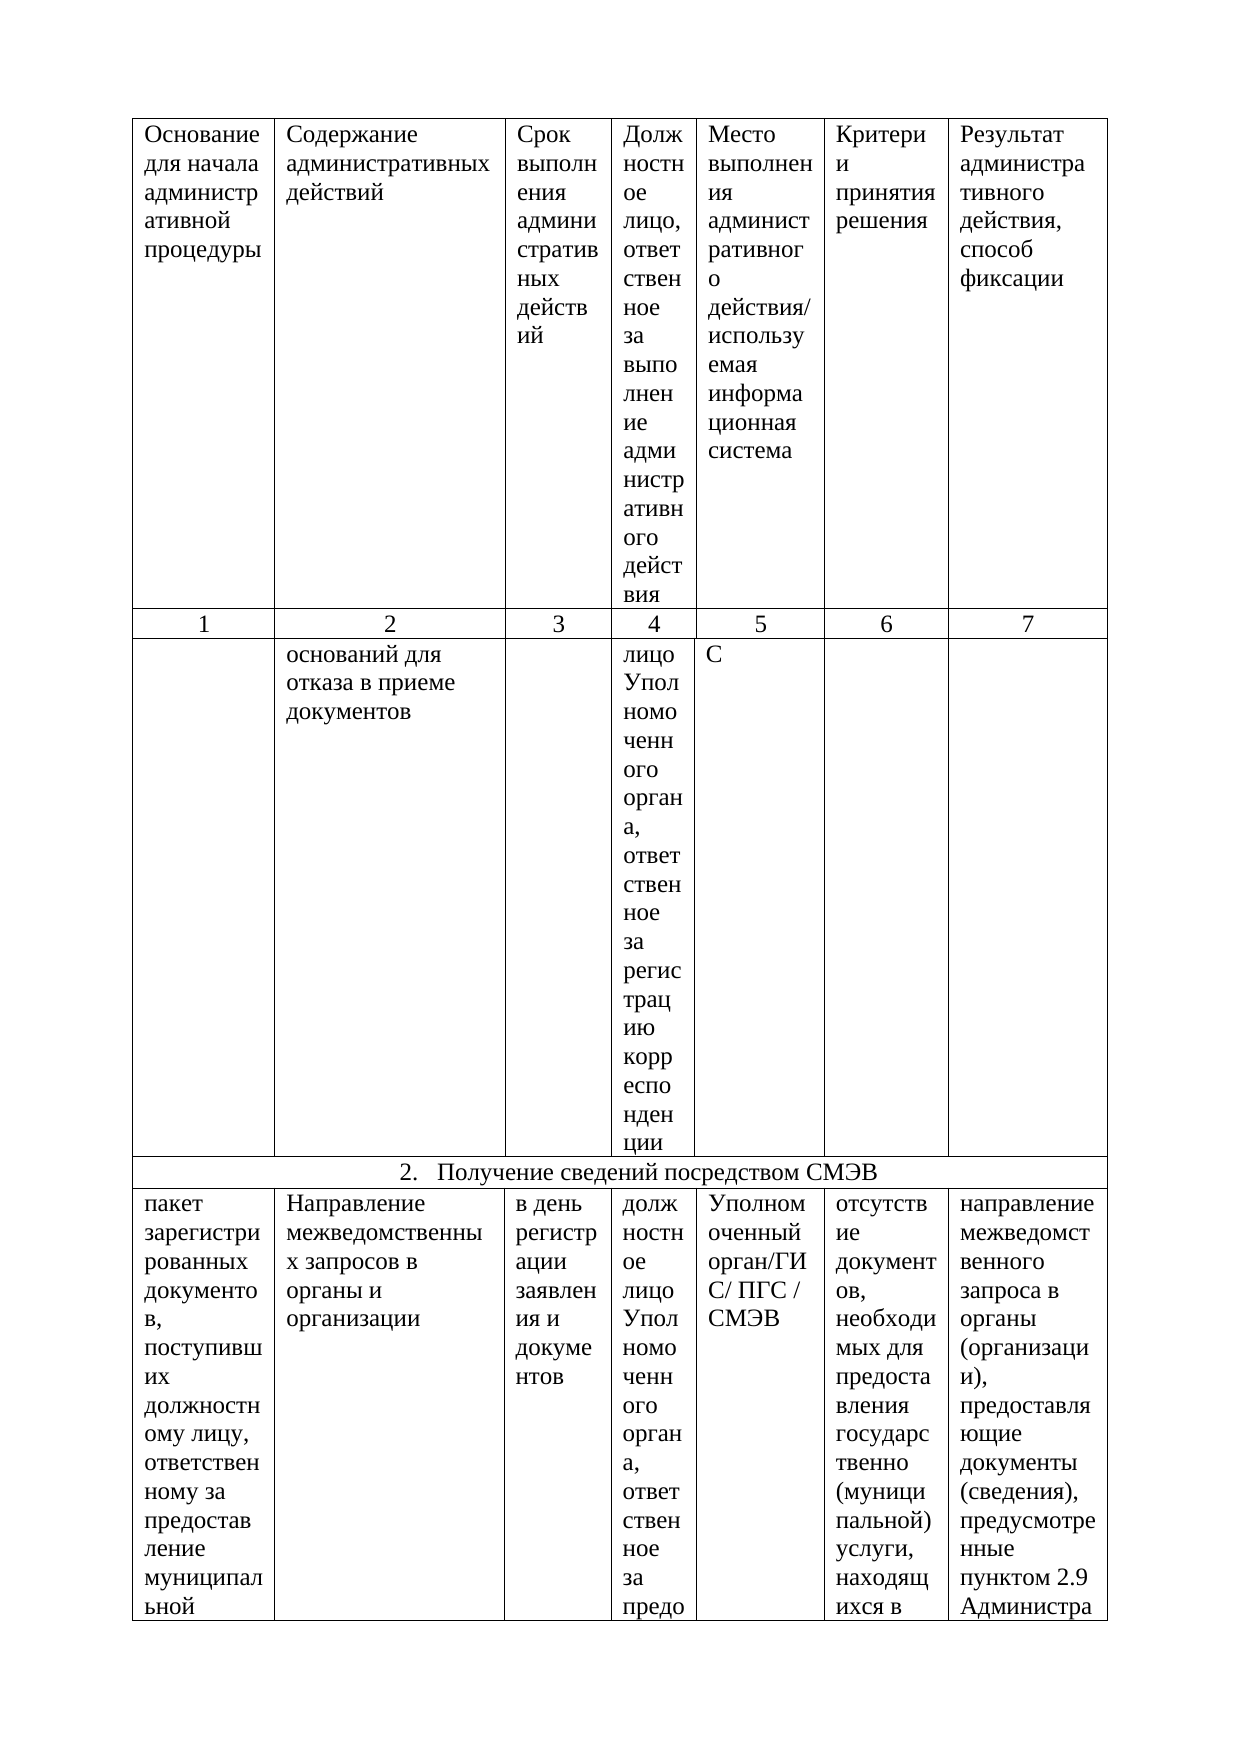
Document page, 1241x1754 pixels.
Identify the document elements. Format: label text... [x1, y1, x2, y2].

table_cell направление межведомственного запроса в органы (организации), предоставляющие документы (сведения), предусмотренные пунктом 2.9 Административного регламента, в том числе с использованием СМЭВ [949, 1189, 1107, 1620]
table_cell [825, 639, 948, 1156]
table_cell отсутствие документов, необходимых для предоставления государственно (муниципальной) услуги, находящихся в распоряжении государственных органов (организаций) [825, 1189, 948, 1620]
table_header Место выполнения административного действия/ используемая информационная система [697, 119, 824, 608]
table_header Срок выполнения административных действий [506, 119, 611, 608]
table_cell 3 [506, 609, 611, 638]
table_cell 5 [697, 609, 824, 638]
table_cell 7 [949, 609, 1107, 638]
table_header Основание для начала административной процедуры [133, 119, 274, 608]
table_cell 2 [275, 609, 505, 638]
table_header Результат административного действия, способ фиксации [949, 119, 1107, 608]
table_cell в день регистрации заявления и документов [505, 1189, 611, 1620]
table_cell 6 [825, 609, 948, 638]
table_cell Регистрация заявления, в случае отсутствия оснований для отказа в приеме документов [275, 639, 505, 1156]
table_cell 4 [612, 609, 696, 638]
table_cell должностное лицо Уполномоченного органа, ответственное за предоставление муниципальной услуги [612, 1189, 696, 1620]
table_header Должностное лицо, ответственное за выполнение административного действия [612, 119, 696, 608]
table_cell пакет зарегистрированных документов, поступивших должностному лицу, ответственному за предоставление муниципальной услуги [133, 1189, 274, 1620]
table_cell 1 [133, 609, 274, 638]
table_header Критерии принятия решения [825, 119, 948, 608]
table_cell Уполномоченный орган/ГИС/ ПГС / СМЭВ [697, 1189, 824, 1620]
table_header Содержание административных действий [275, 119, 505, 608]
table_cell [949, 639, 1107, 1156]
table_cell должностное лицо Уполномоченного органа, ответственное за регистрацию корреспонденции [612, 639, 694, 1156]
table_cell [506, 639, 611, 1156]
table_cell Уполномоченный орган/ГИС [695, 639, 824, 1156]
table_cell Получение сведений посредством СМЭВ [133, 1157, 1107, 1187]
table_cell Направление межведомственных запросов в органы и организации [275, 1189, 504, 1620]
